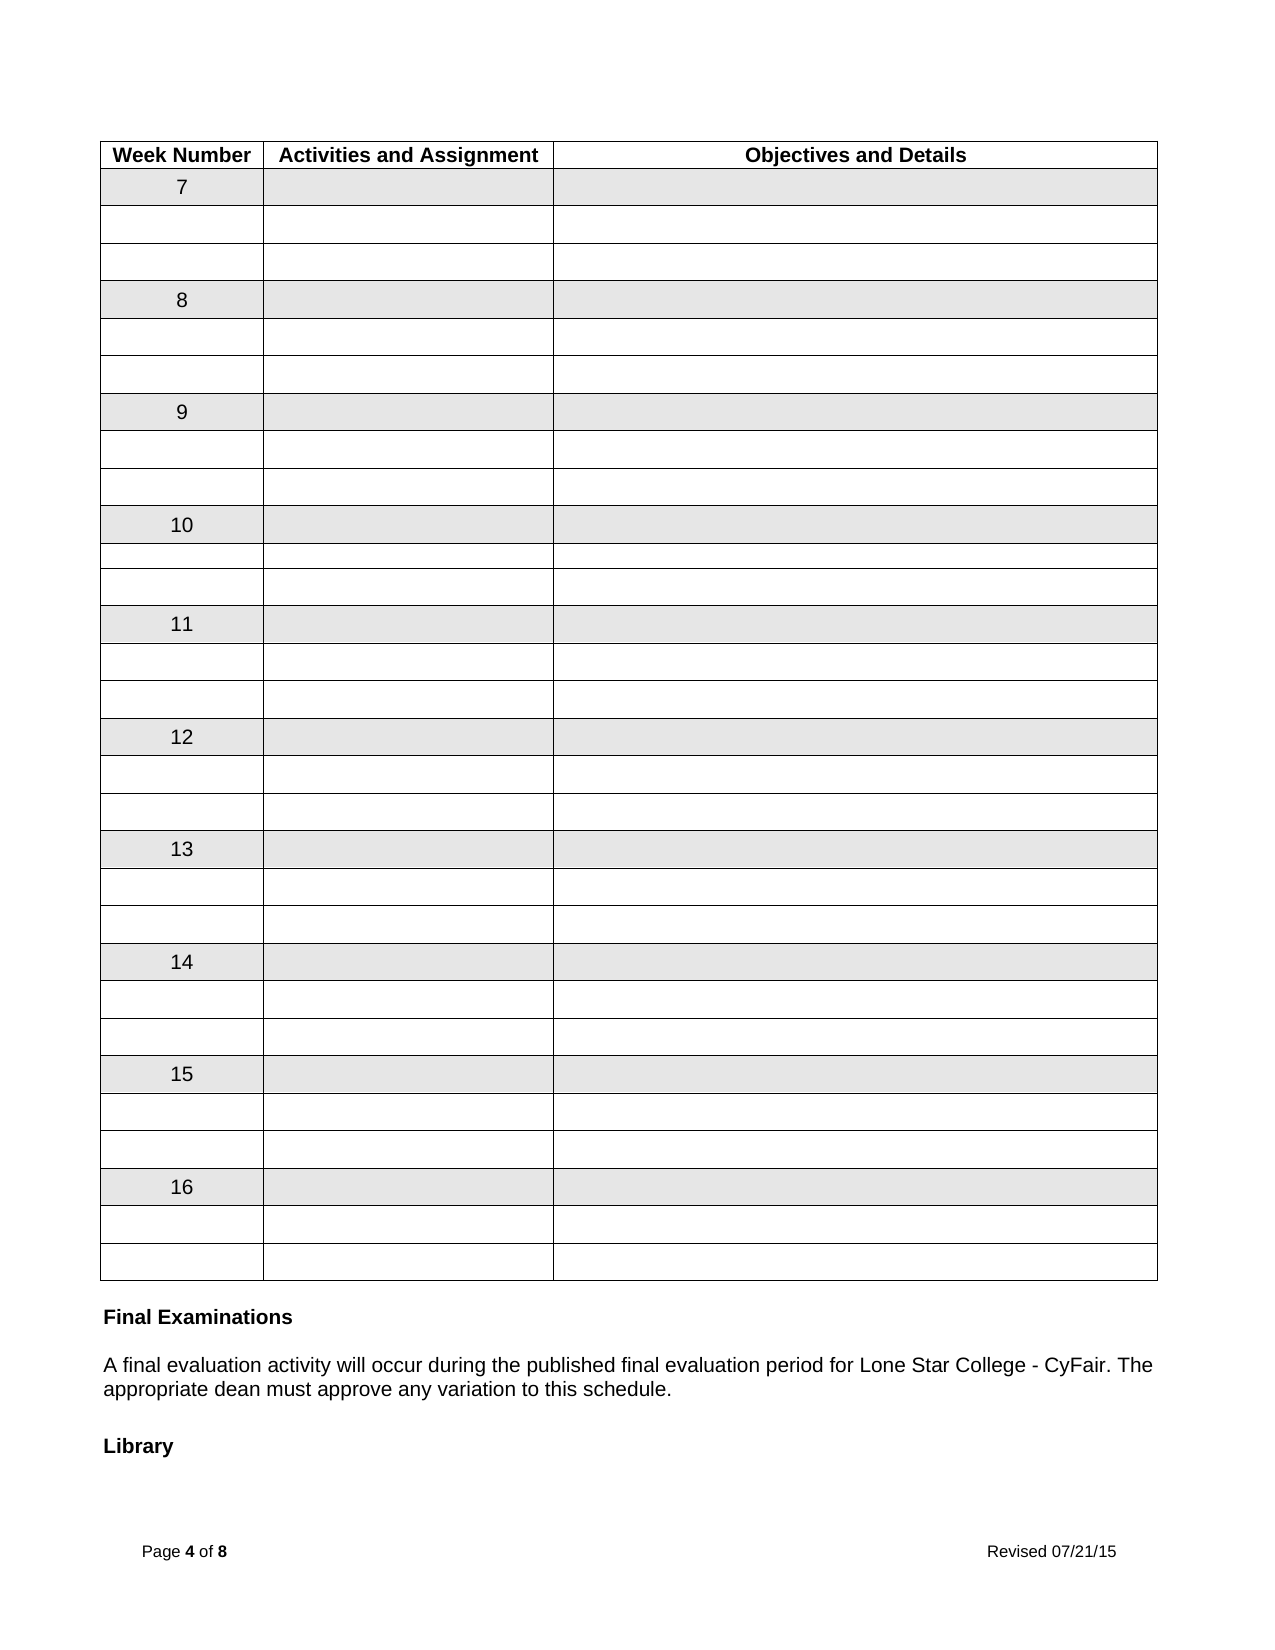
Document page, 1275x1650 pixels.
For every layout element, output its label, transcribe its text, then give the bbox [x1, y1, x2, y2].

table_cell [264, 1169, 553, 1205]
table_cell [554, 1206, 1157, 1242]
table_cell [264, 794, 553, 830]
table_cell 15 [101, 1056, 263, 1092]
table_cell [264, 681, 553, 717]
table_cell [101, 1094, 263, 1130]
table_cell [101, 1244, 263, 1280]
table_cell [264, 906, 553, 942]
table_cell [264, 244, 553, 280]
table_cell [554, 244, 1157, 280]
table_cell [264, 644, 553, 680]
table_cell 12 [101, 719, 263, 755]
table_cell [264, 944, 553, 980]
table_cell [554, 356, 1157, 393]
table_cell [554, 569, 1157, 605]
table_cell [264, 606, 553, 642]
table_cell [101, 569, 263, 605]
table_cell [554, 506, 1157, 543]
table_cell [554, 1056, 1157, 1092]
table_cell [554, 1019, 1157, 1055]
table_cell [554, 431, 1157, 468]
table_cell [101, 244, 263, 280]
table_cell [101, 644, 263, 680]
table_cell [264, 169, 553, 205]
table_cell 8 [101, 281, 263, 318]
table_cell [264, 1244, 553, 1280]
table_cell [554, 1244, 1157, 1280]
table_cell [264, 469, 553, 505]
table_cell [554, 206, 1157, 243]
text Library [103, 1434, 1155, 1458]
table_cell [554, 169, 1157, 205]
table_cell [264, 1056, 553, 1092]
table_cell [554, 544, 1157, 567]
table_cell 9 [101, 394, 263, 430]
table_cell [101, 756, 263, 792]
table_cell [554, 944, 1157, 980]
table_cell [264, 506, 553, 543]
table_cell [101, 1206, 263, 1242]
table_cell [264, 206, 553, 243]
table_cell [264, 1206, 553, 1242]
table_cell [101, 319, 263, 355]
table_cell [264, 569, 553, 605]
table_cell [101, 431, 263, 468]
table_cell [264, 544, 553, 567]
table_cell [101, 356, 263, 393]
table_cell 13 [101, 831, 263, 867]
table_cell [264, 431, 553, 468]
table_cell [264, 756, 553, 792]
table_cell [101, 1131, 263, 1167]
table_cell [554, 1169, 1157, 1205]
table_cell [554, 719, 1157, 755]
table_cell [101, 469, 263, 505]
table_cell 14 [101, 944, 263, 980]
table_cell [101, 906, 263, 942]
table_cell 11 [101, 606, 263, 642]
table_cell [554, 831, 1157, 867]
table_header Objectives and Details [554, 142, 1157, 168]
table_cell [101, 1019, 263, 1055]
table_cell [264, 1094, 553, 1130]
table_cell 16 [101, 1169, 263, 1205]
table_cell [101, 544, 263, 567]
table_cell [264, 281, 553, 318]
table_cell [264, 319, 553, 355]
table_cell [101, 869, 263, 905]
text A final evaluation activity will occur during the published final evaluation period for Lone Star College - CyFair. The appropriate dean must approve any variation to this schedule. [103, 1353, 1155, 1401]
table_cell [554, 281, 1157, 318]
table_cell [554, 906, 1157, 942]
table_cell [101, 681, 263, 717]
table_cell [554, 869, 1157, 905]
table_cell [264, 869, 553, 905]
table_cell [264, 356, 553, 393]
table_cell [101, 981, 263, 1017]
table_cell [264, 831, 553, 867]
table_cell [554, 394, 1157, 430]
table_cell [554, 1131, 1157, 1167]
table_cell [264, 1131, 553, 1167]
text Final Examinations [103, 1281, 1155, 1329]
table_header Activities and Assignment [264, 142, 553, 168]
table_cell [554, 644, 1157, 680]
table_cell [554, 319, 1157, 355]
table_cell [554, 681, 1157, 717]
table_cell [264, 394, 553, 430]
table_cell [101, 794, 263, 830]
table_cell [264, 1019, 553, 1055]
table_cell [554, 606, 1157, 642]
table_cell [554, 756, 1157, 792]
table_header Week Number [101, 142, 263, 168]
table_cell 7 [101, 169, 263, 205]
table_cell 10 [101, 506, 263, 543]
table_cell [554, 1094, 1157, 1130]
table_cell [554, 469, 1157, 505]
table_cell [101, 206, 263, 243]
table_cell [264, 981, 553, 1017]
table_cell [554, 794, 1157, 830]
table_cell [554, 981, 1157, 1017]
table_cell [264, 719, 553, 755]
